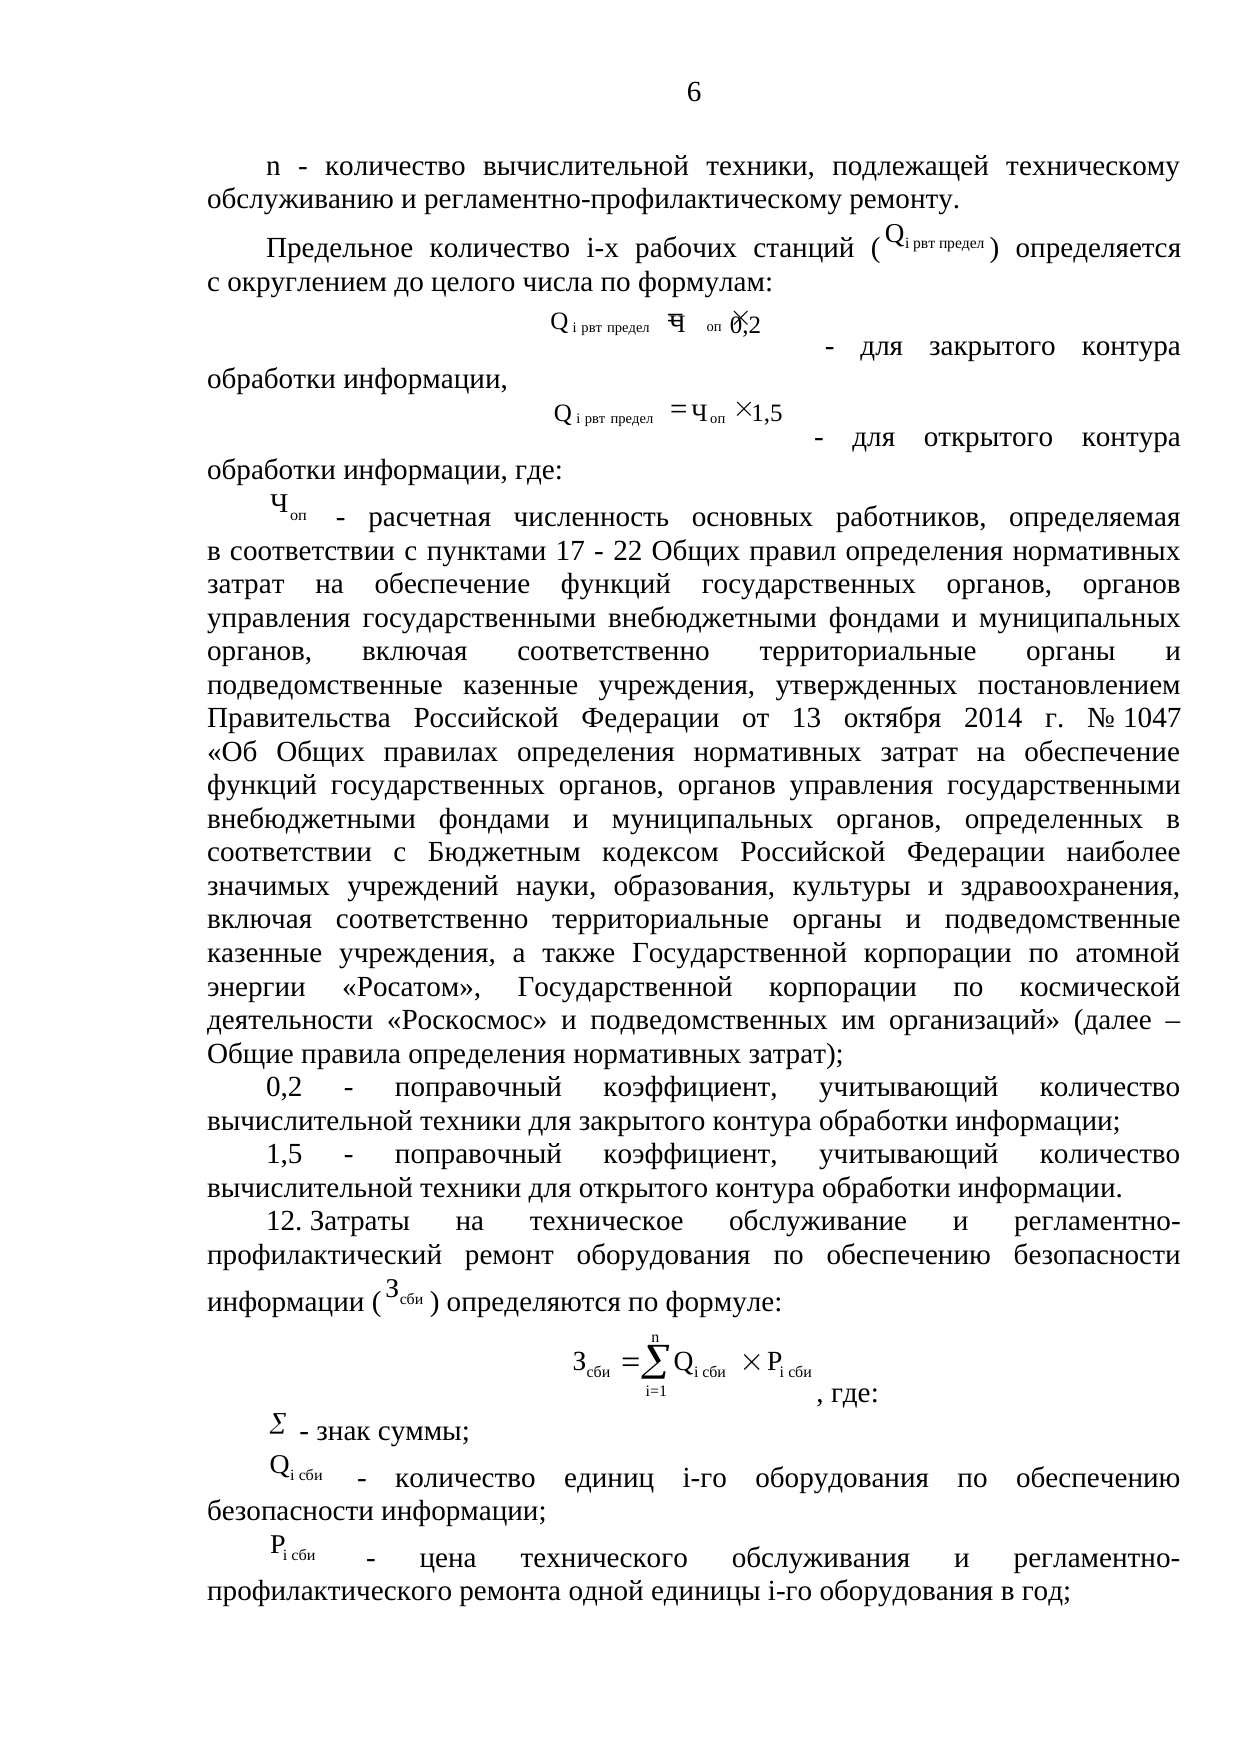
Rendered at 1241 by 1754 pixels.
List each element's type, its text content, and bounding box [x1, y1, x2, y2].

text - количество единиц i-го оборудования по обеспечению безопасности информации; [207, 1447, 1181, 1527]
text - для закрытого контура обработки информации, [207, 298, 1181, 395]
text n - количество вычислительной техники, подлежащей техническому обслуживанию и регламентно-профилактическому ремонту. [207, 148, 1181, 215]
text - знак суммы; [207, 1409, 1181, 1447]
text 12. Затраты на техническое обслуживание и регламентно-профилактический ремонт оборудования по обеспечению безопасности информации () определяются по формуле: [207, 1203, 1181, 1317]
text - для открытого контура обработки информации, где: [207, 395, 1181, 486]
text Предельное количество i-х рабочих станций () определяется с округлением до целого числа по формулам: [207, 215, 1181, 298]
text 1,5 - поправочный коэффициент, учитывающий количество вычислительной техники для открытого контура обработки информации. [207, 1136, 1181, 1203]
text - расчетная численность основных работников, определяемая в соответствии с пунктами 17 - 22 Общих правил определения нормативных затрат на обеспечение функций государственных органов, органов управления государственными внебюджетными фондами и муниципальных органов, включая соответственно территориальные органы и подведомственные казенные учреждения, утвержденных постановлением Правительства Российской Федерации от 13 октября 2014 г. № 1047 «Об Общих правилах определения нормативных затрат на обеспечение функций государственных органов, органов управления государственными внебюджетными фондами и муниципальных органов, определенных в соответствии с Бюджетным кодексом Российской Федерации наиболее значимых учреждений науки, образования, культуры и здравоохранения, включая соответственно территориальные органы и подведомственные казенные учреждения, а также Государственной корпорации по атомной энергии «Росатом», Государственной корпорации по космической деятельности «Роскосмос» и подведомственных им организаций» (далее – Общие правила определения нормативных затрат); [207, 486, 1181, 1069]
text 0,2 - поправочный коэффициент, учитывающий количество вычислительной техники для закрытого контура обработки информации; [207, 1069, 1181, 1136]
text - цена технического обслуживания и регламентно-профилактического ремонта одной единицы i-го оборудования в год; [207, 1527, 1181, 1607]
text , где: [207, 1324, 1181, 1409]
